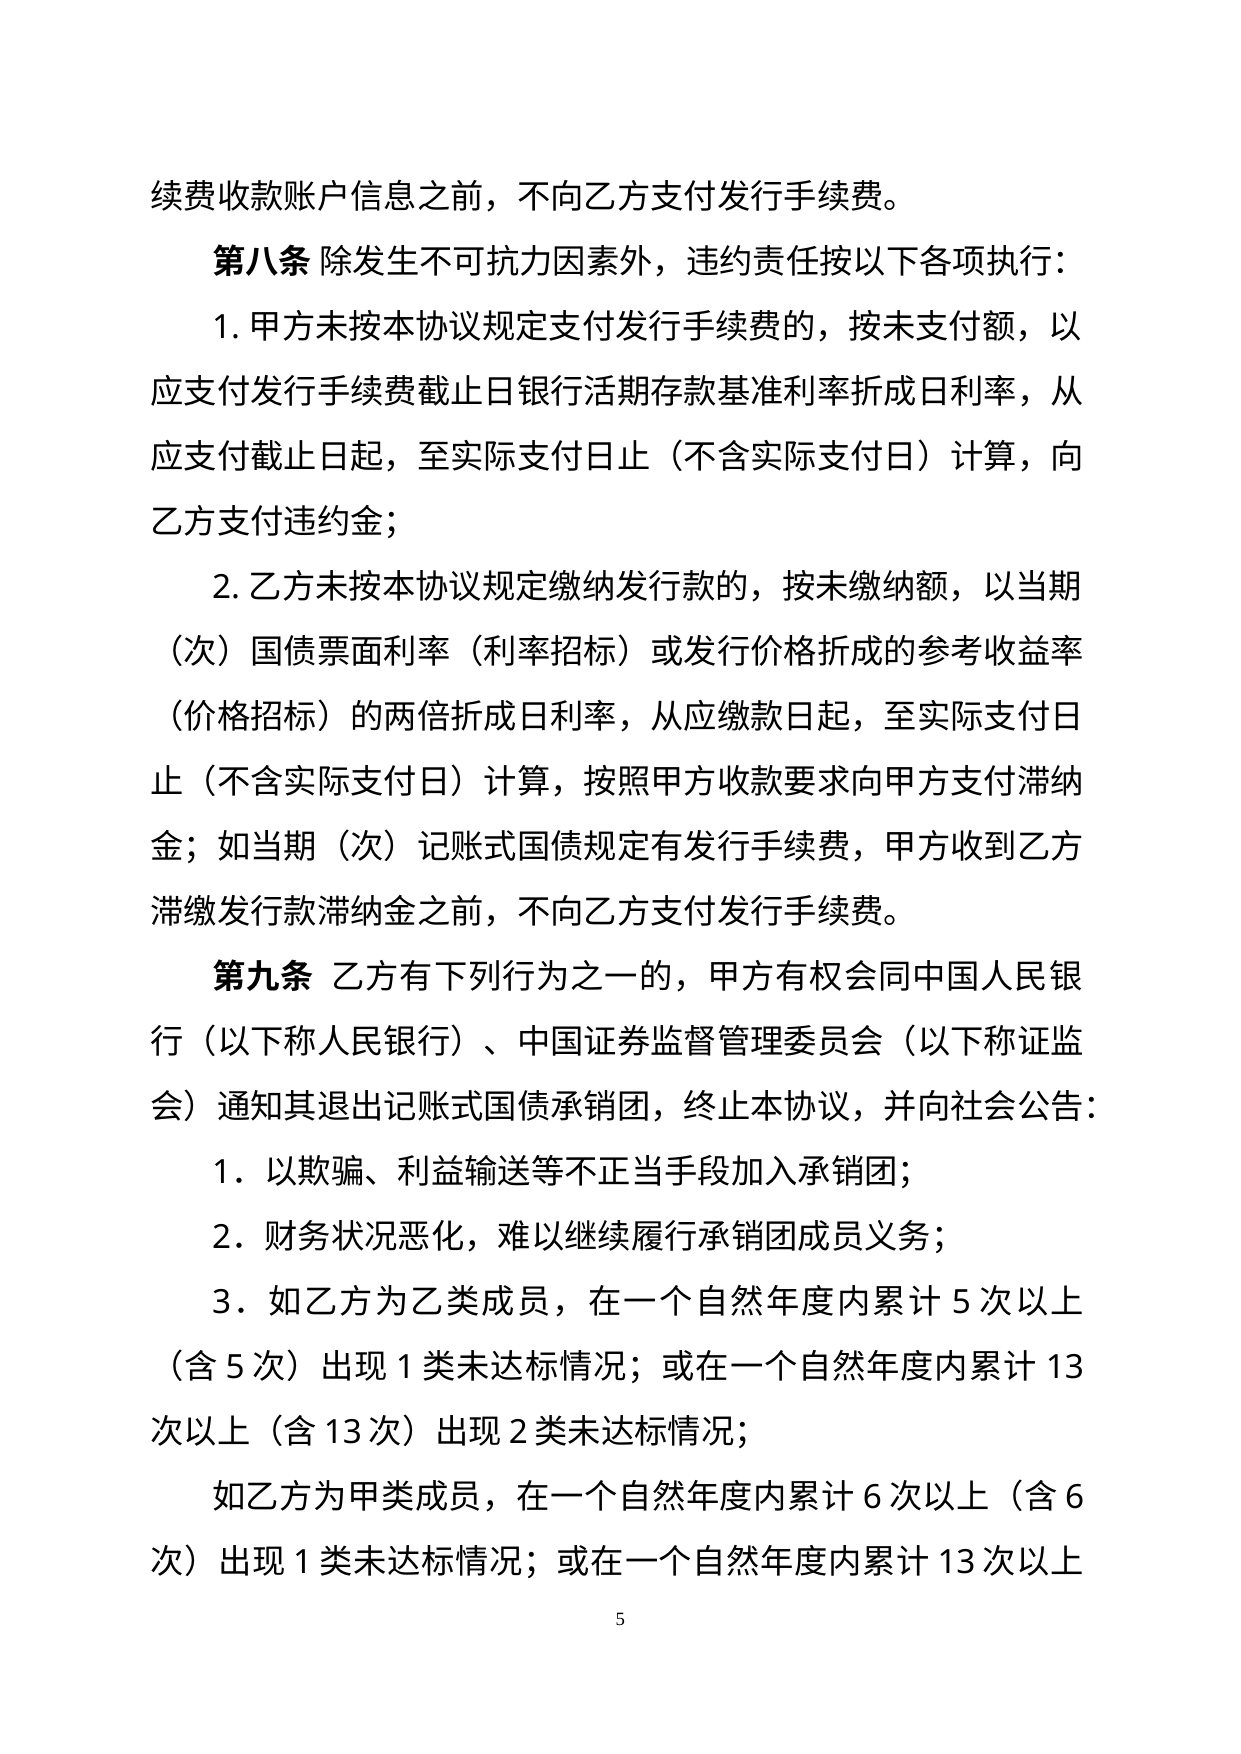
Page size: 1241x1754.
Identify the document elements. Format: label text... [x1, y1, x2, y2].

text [150, 162, 1084, 227]
text 第八条 除发生不可抗力因素外，违约责任按以下各项执行： [150, 227, 1084, 292]
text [150, 1462, 1084, 1592]
text 1．以欺骗、利益输送等不正当手段加入承销团； [150, 1137, 1084, 1202]
text 3．如乙方为乙类成员，在一个自然年度内累计5次以上（含5次）出现1类未达标情况；或在一个自然年度内累计13次以上（含13次）出现2类未达标情况； [150, 1267, 1084, 1462]
text 1. 甲方未按本协议规定支付发行手续费的，按未支付额，以应支付发行手续费截止日银行活期存款基准利率折成日利率，从应支付截止日起，至实际支付日止（不含实际支付日）计算，向乙方支付违约金； [150, 292, 1084, 552]
text 2．财务状况恶化，难以继续履行承销团成员义务； [150, 1202, 1084, 1267]
text 第九条 乙方有下列行为之一的，甲方有权会同中国人民银行（以下称人民银行）、中国证券监督管理委员会（以下称证监会）通知其退出记账式国债承销团，终止本协议，并向社会公告： [150, 942, 1084, 1137]
text 2. 乙方未按本协议规定缴纳发行款的，按未缴纳额，以当期（次）国债票面利率（利率招标）或发行价格折成的参考收益率（价格招标）的两倍折成日利率，从应缴款日起，至实际支付日止（不含实际支付日）计算，按照甲方收款要求向甲方支付滞纳金；如当期（次）记账式国债规定有发行手续费，甲方收到乙方滞缴发行款滞纳金之前，不向乙方支付发行手续费。 [150, 552, 1084, 942]
